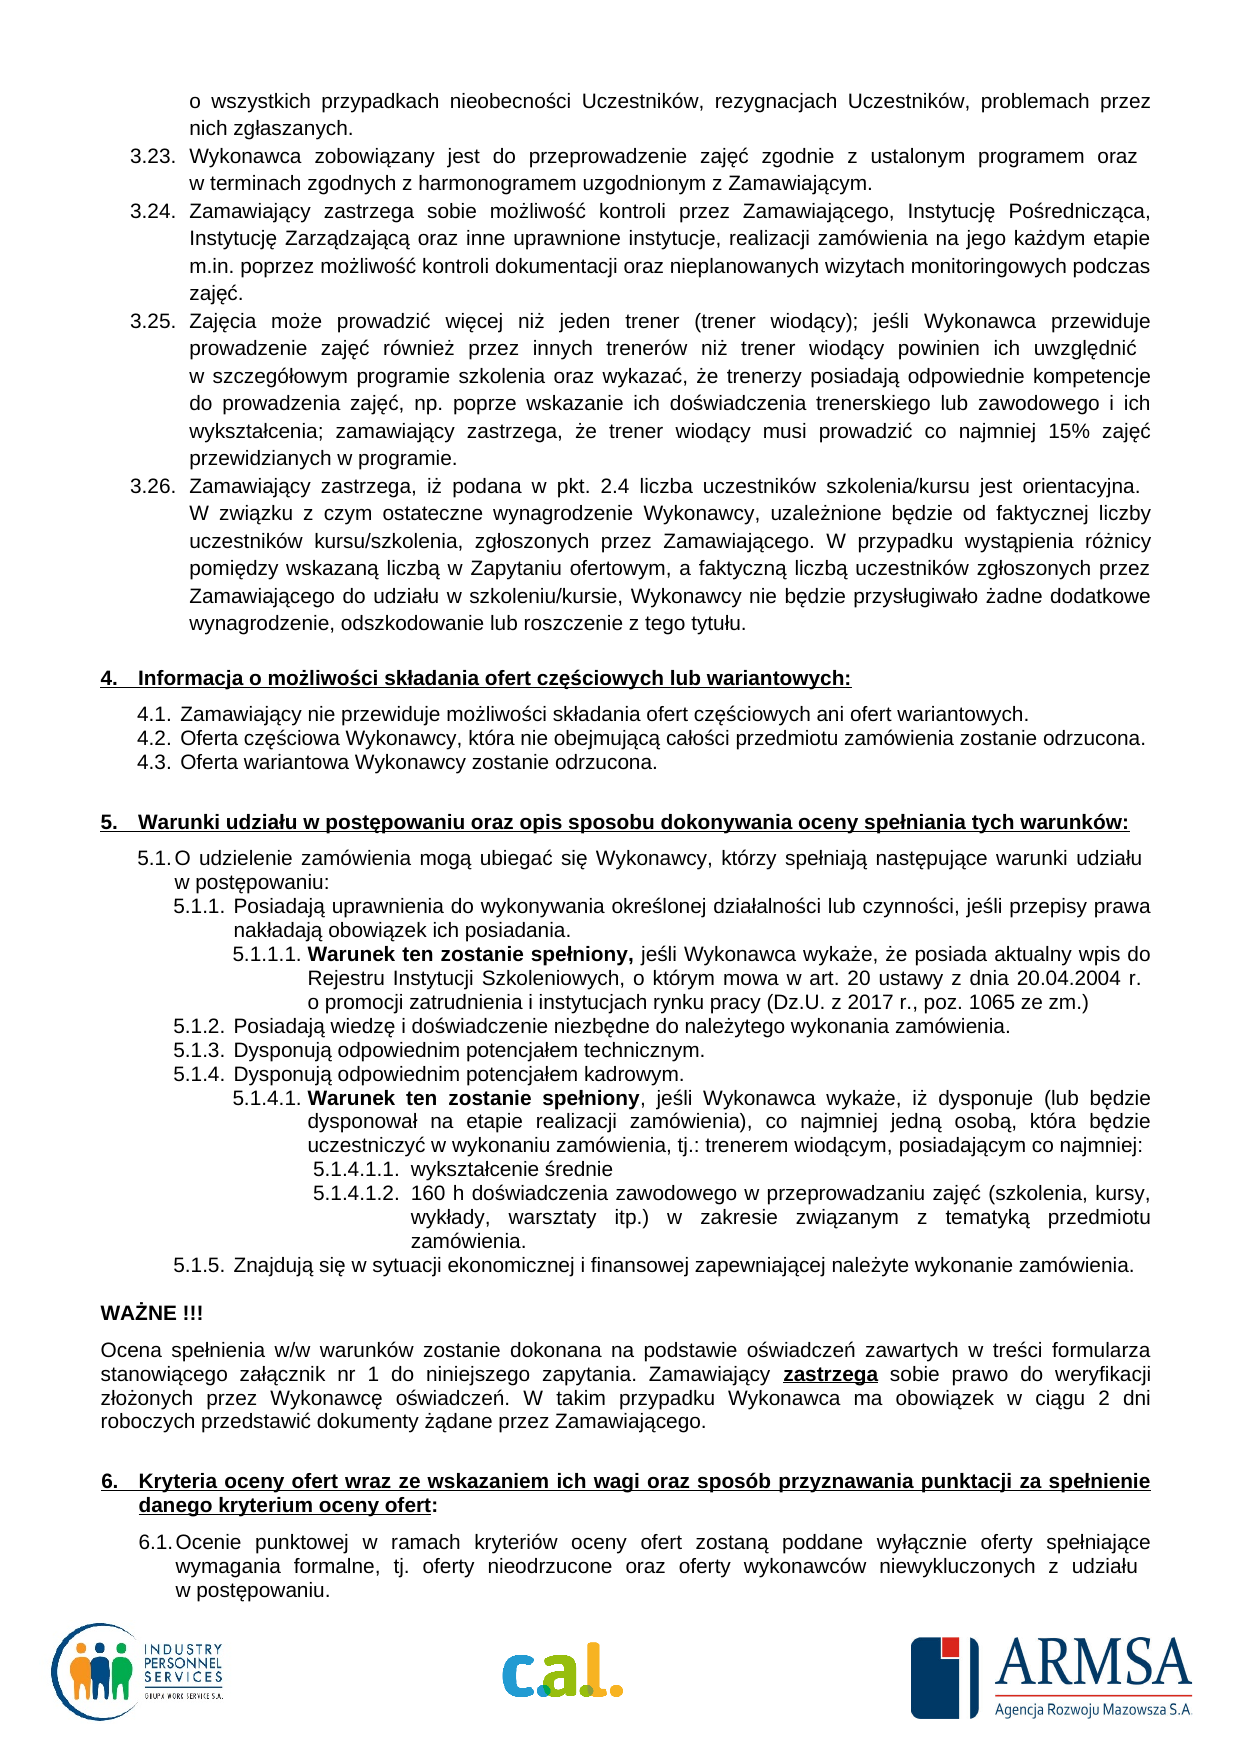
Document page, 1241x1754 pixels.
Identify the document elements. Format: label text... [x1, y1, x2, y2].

list Ocenie punktowej w ramach kryteriów oceny ofert zostaną poddane wyłącznie oferty spełniające wymagania formalne, tj. oferty nieodrzucone oraz oferty wykonawców niewykluczonych z udziału w postępowaniu. [138, 1530, 1152, 1602]
picture [911, 1637, 1193, 1719]
list Warunek ten zostanie spełniony, jeśli Wykonawca wykaże, że posiada aktualny wpis do Rejestru Instytucji Szkoleniowych, o którym mowa w art. 20 ustawy z dnia 20.04.2004 r. o promocji zatrudnienia i instytucjach rynku pracy (Dz.U. z 2017 r., poz. 1065 ze zm.) [232, 942, 1152, 1013]
list Zamawiający nie przewiduje możliwości składania ofert częściowych ani ofert wariantowych. [137, 702, 1152, 726]
list O udzielenie zamówienia mogą ubiegać się Wykonawcy, którzy spełniają następujące warunki udziału w postępowaniu: [137, 846, 1152, 894]
picture [39, 1620, 235, 1724]
list Posiadają uprawnienia do wykonywania określonej działalności lub czynności, jeśli przepisy prawa nakładają obowiązek ich posiadania. [173, 894, 1152, 942]
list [130, 89, 1152, 140]
text WAŻNE !!! [100, 1301, 1152, 1325]
text Ocena spełnienia w/w warunków zostanie dokonana na podstawie oświadczeń zawartych w treści formularza stanowiącego załącznik nr 1 do niniejszego zapytania. Zamawiający zastrzega sobie prawo do weryfikacji złożonych przez Wykonawcę oświadczeń. W takim przypadku Wykonawca ma obowiązek w ciągu 2 dni roboczych przedstawić dokumenty żądane przez Zamawiającego. [100, 1337, 1152, 1433]
list Oferta częściowa Wykonawcy, która nie obejmującą całości przedmiotu zamówienia zostanie odrzucona. [137, 726, 1152, 750]
list Kryteria oceny ofert wraz ze wskazaniem ich wagi oraz sposób przyznawania punktacji za spełnienie danego kryterium oceny ofert: [101, 1469, 1152, 1517]
list Wykonawca zobowiązany jest do przeprowadzenie zajęć zgodnie z ustalonym programem oraz w terminach zgodnych z harmonogramem uzgodnionym z Zamawiającym. [130, 144, 1152, 195]
list Dysponują odpowiednim potencjałem kadrowym. [173, 1061, 1152, 1085]
list Znajdują się w sytuacji ekonomicznej i finansowej zapewniającej należyte wykonanie zamówienia. [173, 1253, 1152, 1277]
list Informacja o możliwości składania ofert częściowych lub wariantowych: [100, 666, 1152, 690]
list 160 h doświadczenia zawodowego w przeprowadzaniu zajęć (szkolenia, kursy, wykłady, warsztaty itp.) w zakresie związanym z tematyką przedmiotu zamówienia. [313, 1181, 1152, 1253]
list Warunki udziału w postępowaniu oraz opis sposobu dokonywania oceny spełniania tych warunków: [100, 810, 1152, 834]
list Posiadają wiedzę i doświadczenie niezbędne do należytego wykonania zamówienia. [173, 1013, 1152, 1037]
picture [484, 1620, 641, 1724]
list Zamawiający zastrzega sobie możliwość kontroli przez Zamawiającego, Instytucję Pośrednicząca, Instytucję Zarządzającą oraz inne uprawnione instytucje, realizacji zamówienia na jego każdym etapie m.in. poprzez możliwość kontroli dokumentacji oraz nieplanowanych wizytach monitoringowych podczas zajęć. [130, 199, 1152, 305]
list Zamawiający zastrzega, iż podana w pkt. 2.4 liczba uczestników szkolenia/kursu jest orientacyjna. W związku z czym ostateczne wynagrodzenie Wykonawcy, uzależnione będzie od faktycznej liczby uczestników kursu/szkolenia, zgłoszonych przez Zamawiającego. W przypadku wystąpienia różnicy pomiędzy wskazaną liczbą w Zapytaniu ofertowym, a faktyczną liczbą uczestników zgłoszonych przez Zamawiającego do udziału w szkoleniu/kursie, Wykonawcy nie będzie przysługiwało żadne dodatkowe wynagrodzenie, odszkodowanie lub roszczenie z tego tytułu. [130, 474, 1152, 635]
list Dysponują odpowiednim potencjałem technicznym. [173, 1037, 1152, 1061]
list Warunek ten zostanie spełniony, jeśli Wykonawca wykaże, iż dysponuje (lub będzie dysponował na etapie realizacji zamówienia), co najmniej jedną osobą, która będzie uczestniczyć w wykonaniu zamówienia, tj.: trenerem wiodącym, posiadającym co najmniej: [232, 1085, 1152, 1157]
list wykształcenie średnie [313, 1157, 1152, 1181]
list Oferta wariantowa Wykonawcy zostanie odrzucona. [137, 750, 1152, 774]
list Zajęcia może prowadzić więcej niż jeden trener (trener wiodący); jeśli Wykonawca przewiduje prowadzenie zajęć również przez innych trenerów niż trener wiodący powinien ich uwzględnić w szczegółowym programie szkolenia oraz wykazać, że trenerzy posiadają odpowiednie kompetencje do prowadzenia zajęć, np. poprze wskazanie ich doświadczenia trenerskiego lub zawodowego i ich wykształcenia; zamawiający zastrzega, że trener wiodący musi prowadzić co najmniej 15% zajęć przewidzianych w programie. [130, 309, 1152, 470]
